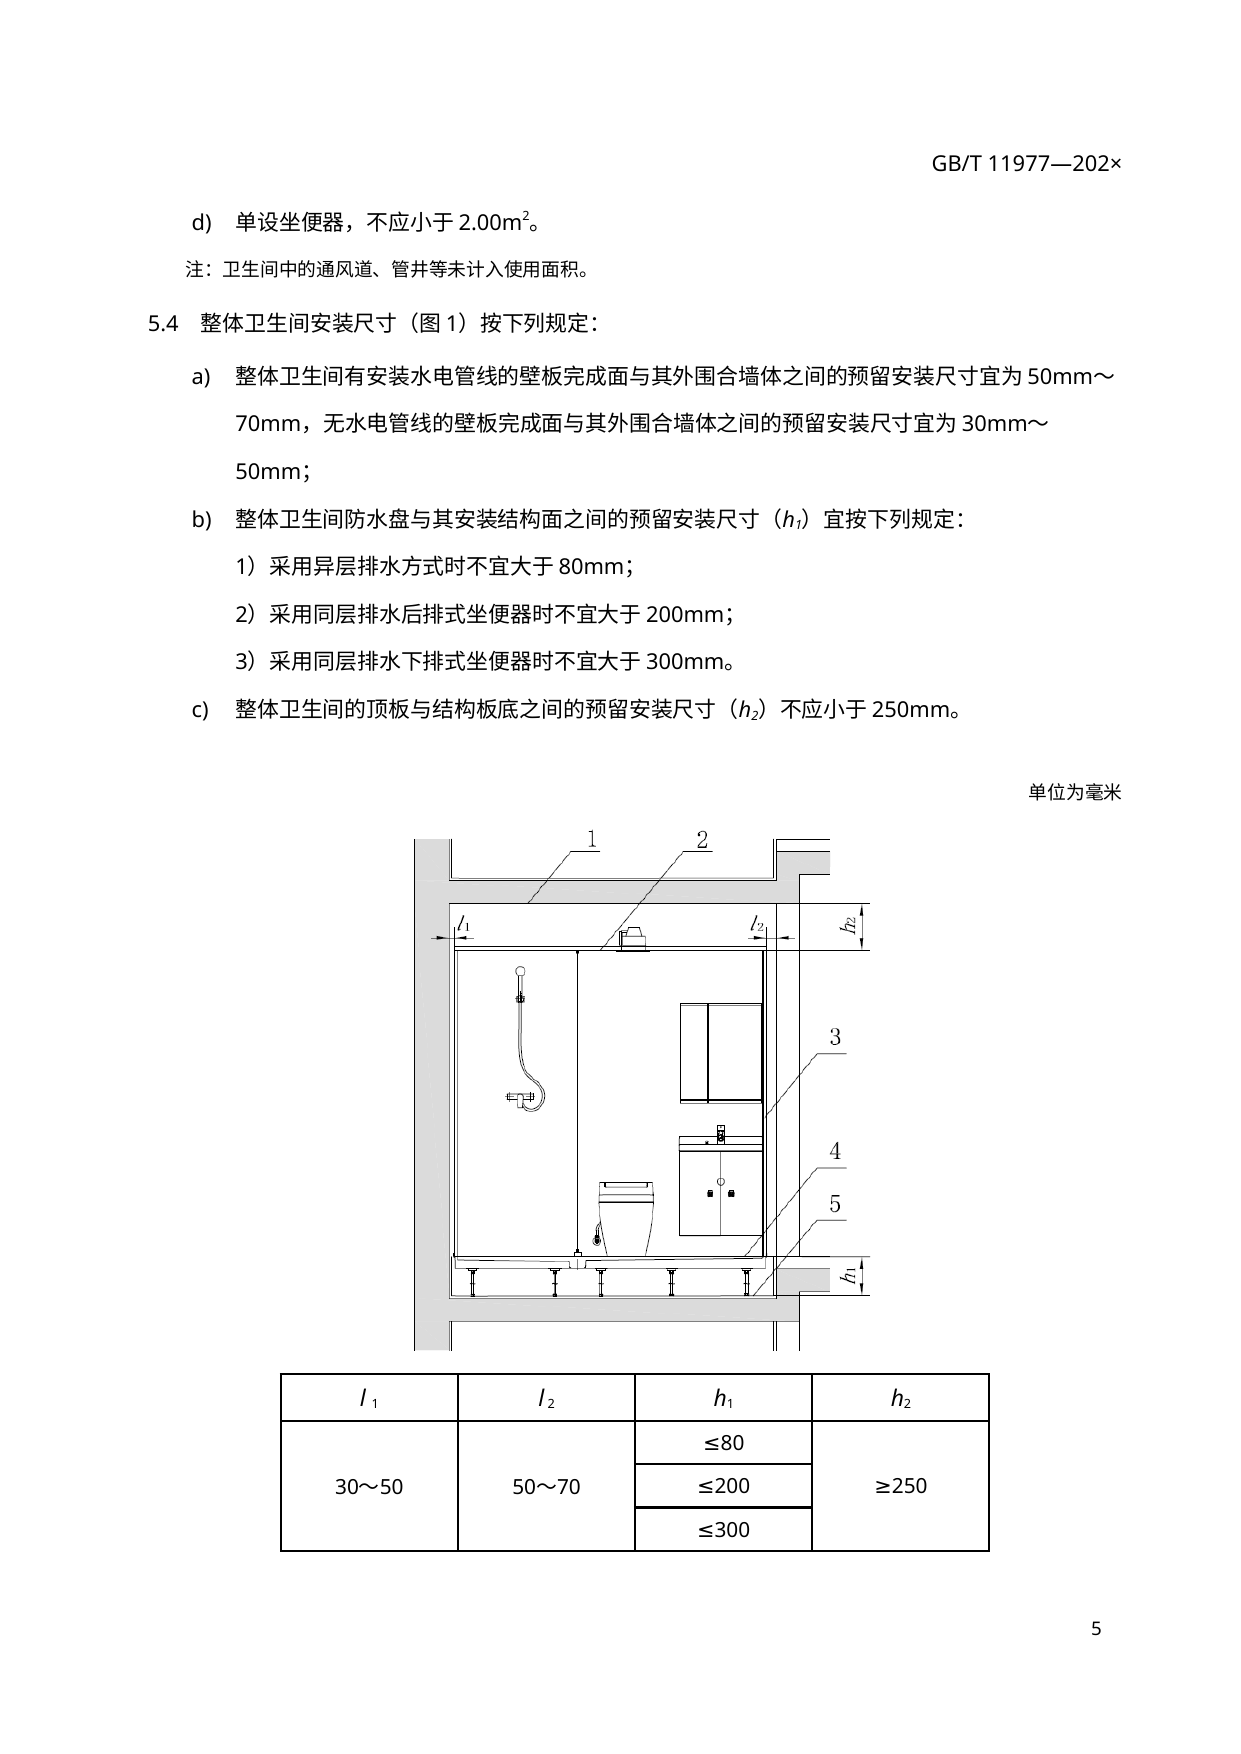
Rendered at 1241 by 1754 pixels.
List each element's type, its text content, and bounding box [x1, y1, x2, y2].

text 整体卫生间安装尺寸（图1）按下列规定： [148, 305, 1122, 338]
table_cell 50～70 [459, 1422, 634, 1550]
table_header l 2 [459, 1375, 634, 1419]
text 单设坐便器，不应小于2.00m2。 [191, 205, 1122, 237]
table_header h1 [636, 1375, 811, 1419]
list 单位为毫米 [148, 778, 1122, 805]
table_cell ≤80 [636, 1422, 811, 1463]
list 整体卫生间防水盘与其安装结构面之间的预留安装尺寸（h1）宜按下列规定： [191, 502, 1122, 533]
list 2）采用同层排水后排式坐便器时不宜大于200mm； [235, 597, 1122, 628]
list 整体卫生间有安装水电管线的壁板完成面与其外围合墙体之间的预留安装尺寸宜为50mm～70mm，无水电管线的壁板完成面与其外围合墙体之间的预留安装尺寸宜为30mm～50mm； [191, 359, 1122, 486]
table_header l 1 [282, 1375, 457, 1419]
table_header h2 [813, 1375, 988, 1419]
list 1）采用异层排水方式时不宜大于80mm； [235, 549, 1122, 581]
table_cell ≤300 [636, 1509, 811, 1550]
table_cell ≤200 [636, 1465, 811, 1506]
list 注：卫生间中的通风道、管井等未计入使用面积。 [148, 252, 1122, 285]
list 3）采用同层排水下排式坐便器时不宜大于300mm。 [235, 644, 1122, 676]
table_cell ≥250 [813, 1422, 988, 1550]
list 整体卫生间的顶板与结构板底之间的预留安装尺寸（h2）不应小于250mm。 [191, 692, 1122, 724]
picture [397, 818, 878, 1359]
table_cell 30～50 [282, 1422, 457, 1550]
